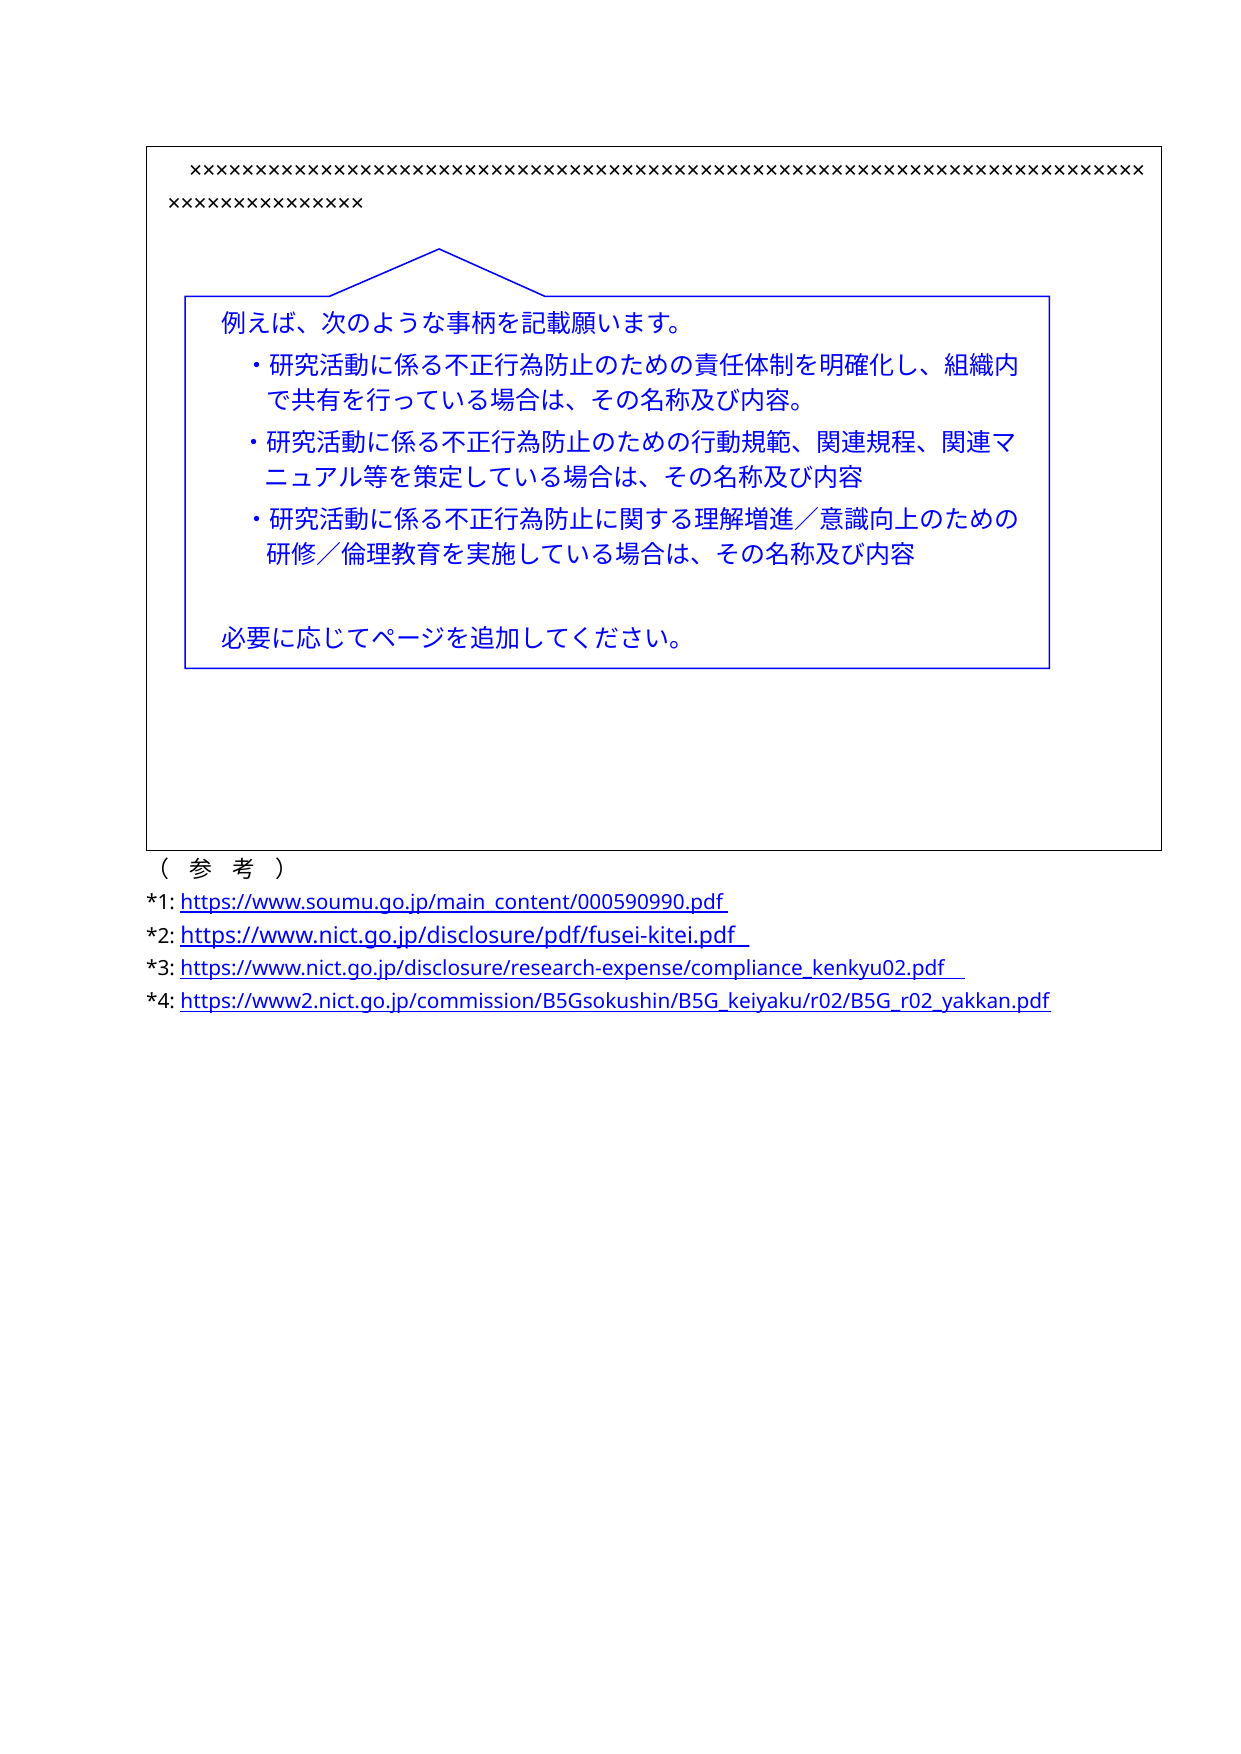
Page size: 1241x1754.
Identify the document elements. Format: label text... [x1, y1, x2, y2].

text *1: https://www.soumu.go.jp/main_content/000590990.pdf [146, 884, 1094, 918]
text （参考） [146, 851, 1094, 884]
text *3: https://www.nict.go.jp/disclosure/research-expense/compliance_kenkyu02.pdf [146, 951, 1094, 984]
text *2: https://www.nict.go.jp/disclosure/pdf/fusei-kitei.pdf [146, 918, 1094, 951]
text *4: https://www2.nict.go.jp/commission/B5Gsokushin/B5G_keiyaku/r02/B5G_r02_yakkan.pdf [146, 984, 1094, 1017]
table_cell ×××××××××××××××××××××××××××××××××××××××××××××××××××××××××××××××××××××××××××××××××××××××× [147, 147, 1161, 850]
